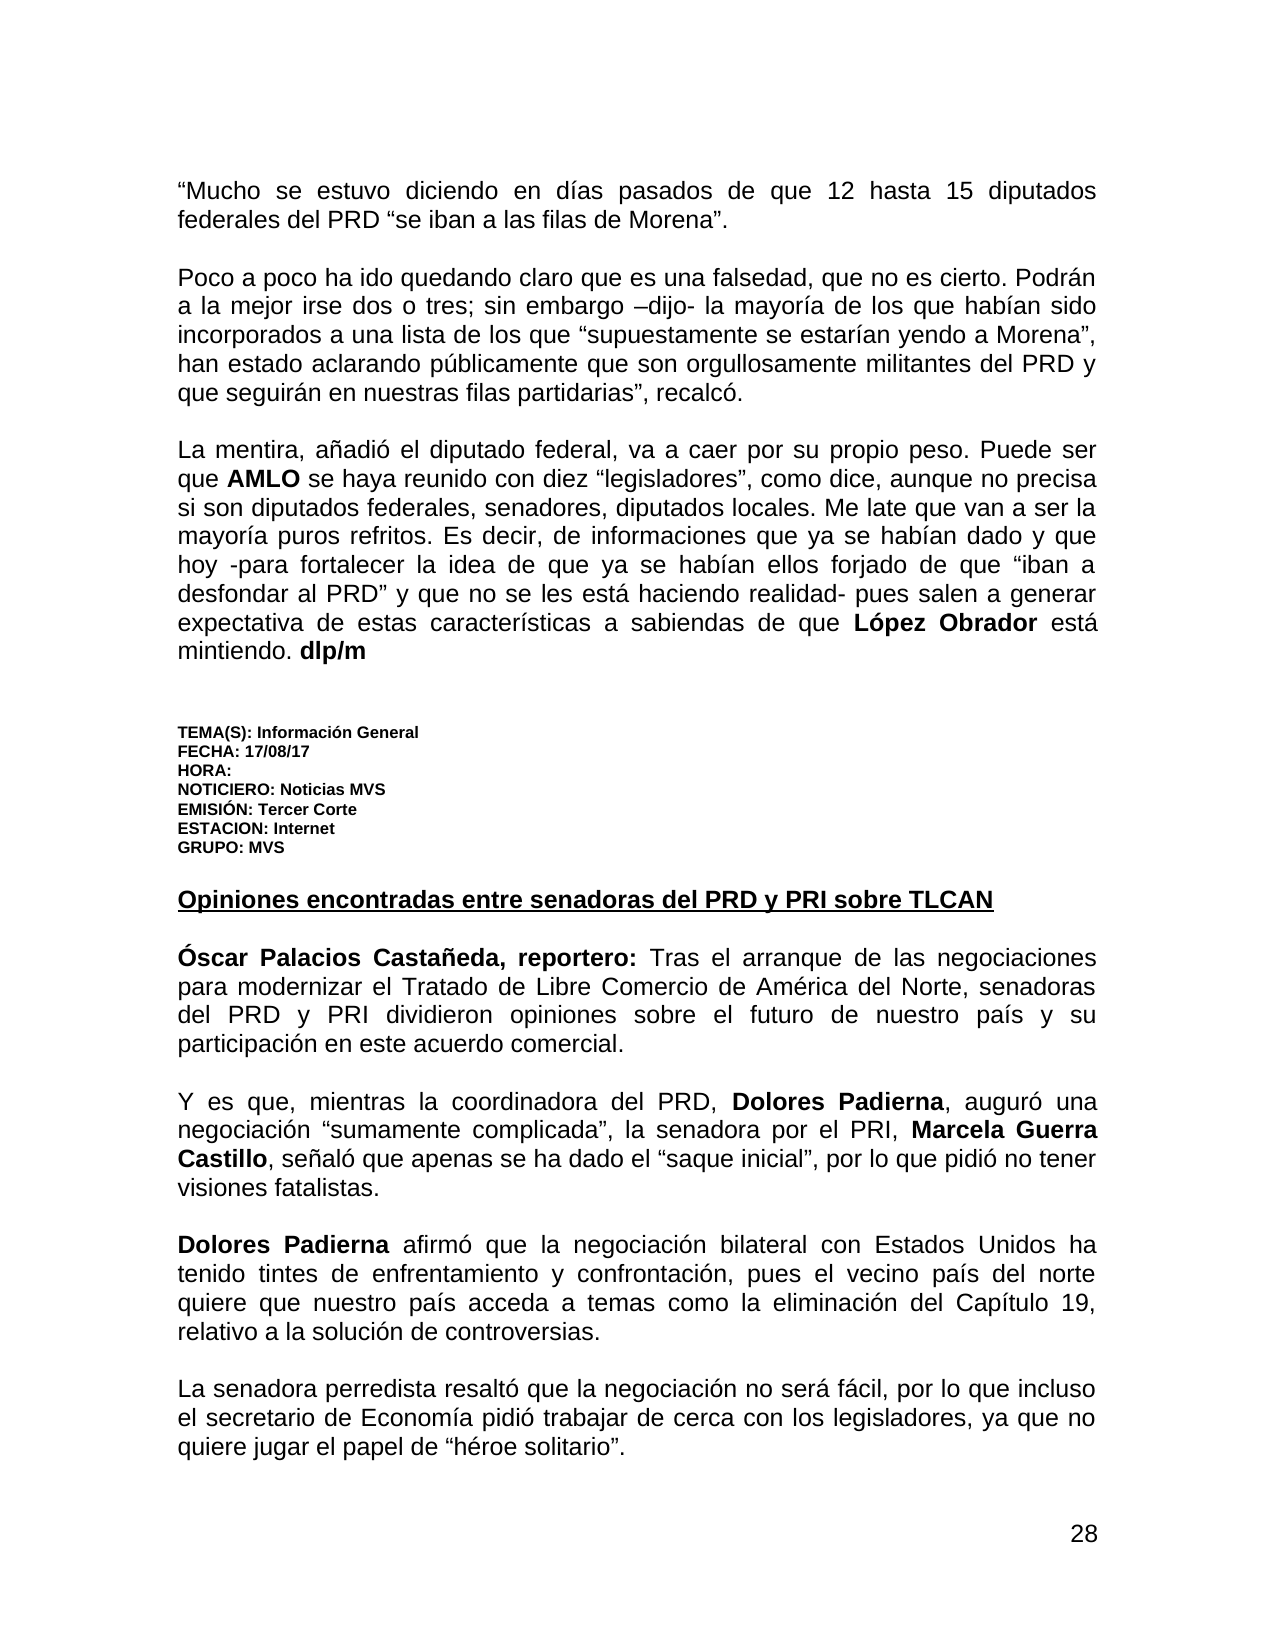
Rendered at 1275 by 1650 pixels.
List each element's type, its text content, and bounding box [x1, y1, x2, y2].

text Opiniones encontradas entre senadoras del PRD y PRI sobre TLCAN [177, 886, 1098, 914]
text HORA: [177, 761, 1098, 780]
text TEMA(S): Información General [177, 723, 1098, 742]
text Poco a poco ha ido quedando claro que es una falsedad, que no es cierto. Podrán a la mejor irse dos o tres; sin embargo –dijo- la mayoría de los que habían sido incorporados a una lista de los que “supuestamente se estarían yendo a Morena”, han estado aclarando públicamente que son orgullosamente militantes del PRD y que seguirán en nuestras filas partidarias”, recalcó. [177, 263, 1098, 406]
text La senadora perredista resaltó que la negociación no será fácil, por lo que incluso el secretario de Economía pidió trabajar de cerca con los legisladores, ya que no quiere jugar el papel de “héroe solitario”. [177, 1374, 1098, 1461]
text FECHA: 17/08/17 [177, 742, 1098, 761]
text “Mucho se estuvo diciendo en días pasados de que 12 hasta 15 diputados federales del PRD “se iban a las filas de Morena”. [177, 176, 1098, 234]
text Y es que, mientras la coordinadora del PRD, Dolores Padierna, auguró una negociación “sumamente complicada”, la senadora por el PRI, Marcela Guerra Castillo, señaló que apenas se ha dado el “saque inicial”, por lo que pidió no tener visiones fatalistas. [177, 1087, 1098, 1202]
text ESTACION: Internet [177, 818, 1098, 838]
text GRUPO: MVS [177, 838, 1098, 857]
text Óscar Palacios Castañeda, reportero: Tras el arranque de las negociaciones para modernizar el Tratado de Libre Comercio de América del Norte, senadoras del PRD y PRI dividieron opiniones sobre el futuro de nuestro país y su participación en este acuerdo comercial. [177, 943, 1098, 1058]
text La mentira, añadió el diputado federal, va a caer por su propio peso. Puede ser que AMLO se haya reunido con diez “legisladores”, como dice, aunque no precisa si son diputados federales, senadores, diputados locales. Me late que van a ser la mayoría puros refritos. Es decir, de informaciones que ya se habían dado y que hoy -para fortalecer la idea de que ya se habían ellos forjado de que “iban a desfondar al PRD” y que no se les está haciendo realidad- pues salen a generar expectativa de estas características a sabiendas de que López Obrador está mintiendo. dlp/m [177, 435, 1098, 665]
text NOTICIERO: Noticias MVS [177, 780, 1098, 799]
text Dolores Padierna afirmó que la negociación bilateral con Estados Unidos ha tenido tintes de enfrentamiento y confrontación, pues el vecino país del norte quiere que nuestro país acceda a temas como la eliminación del Capítulo 19, relativo a la solución de controversias. [177, 1231, 1098, 1346]
text EMISIÓN: Tercer Corte [177, 799, 1098, 818]
